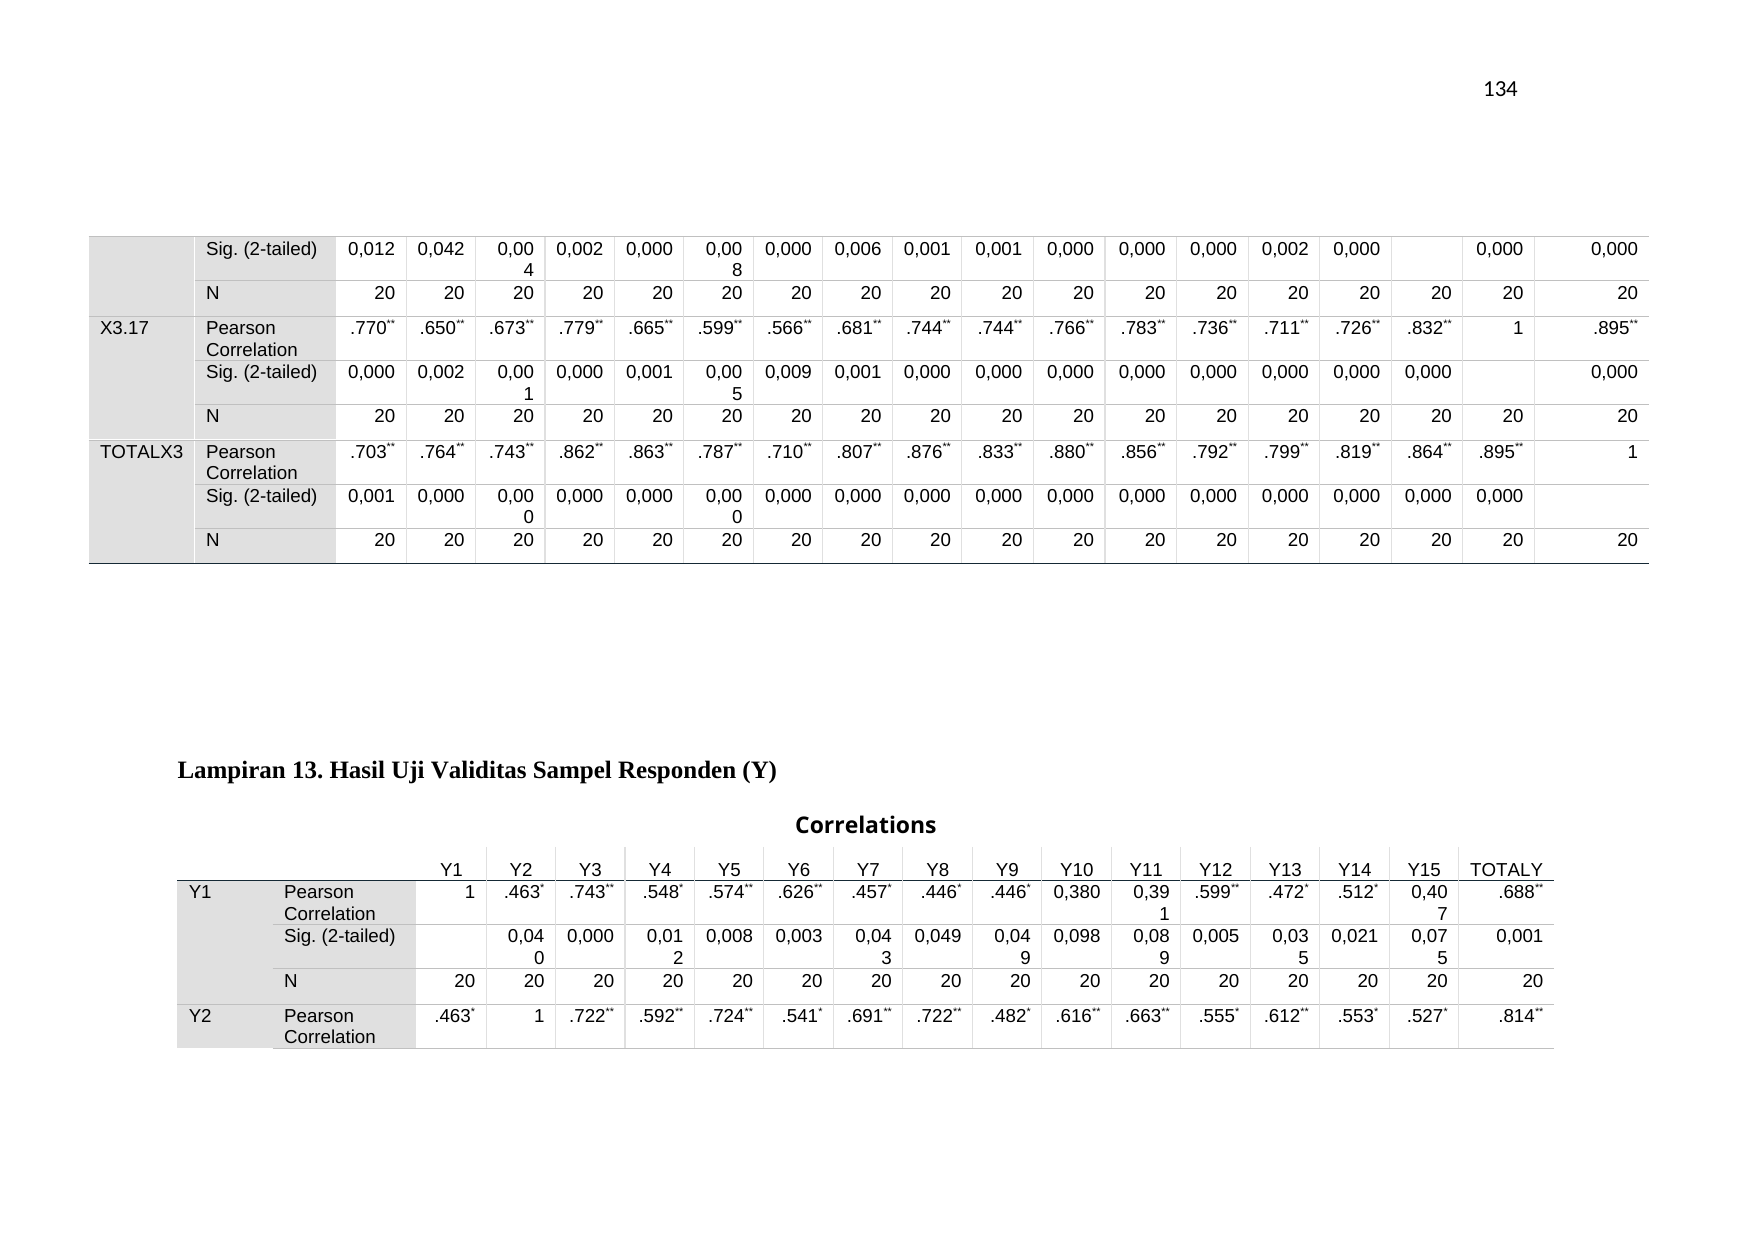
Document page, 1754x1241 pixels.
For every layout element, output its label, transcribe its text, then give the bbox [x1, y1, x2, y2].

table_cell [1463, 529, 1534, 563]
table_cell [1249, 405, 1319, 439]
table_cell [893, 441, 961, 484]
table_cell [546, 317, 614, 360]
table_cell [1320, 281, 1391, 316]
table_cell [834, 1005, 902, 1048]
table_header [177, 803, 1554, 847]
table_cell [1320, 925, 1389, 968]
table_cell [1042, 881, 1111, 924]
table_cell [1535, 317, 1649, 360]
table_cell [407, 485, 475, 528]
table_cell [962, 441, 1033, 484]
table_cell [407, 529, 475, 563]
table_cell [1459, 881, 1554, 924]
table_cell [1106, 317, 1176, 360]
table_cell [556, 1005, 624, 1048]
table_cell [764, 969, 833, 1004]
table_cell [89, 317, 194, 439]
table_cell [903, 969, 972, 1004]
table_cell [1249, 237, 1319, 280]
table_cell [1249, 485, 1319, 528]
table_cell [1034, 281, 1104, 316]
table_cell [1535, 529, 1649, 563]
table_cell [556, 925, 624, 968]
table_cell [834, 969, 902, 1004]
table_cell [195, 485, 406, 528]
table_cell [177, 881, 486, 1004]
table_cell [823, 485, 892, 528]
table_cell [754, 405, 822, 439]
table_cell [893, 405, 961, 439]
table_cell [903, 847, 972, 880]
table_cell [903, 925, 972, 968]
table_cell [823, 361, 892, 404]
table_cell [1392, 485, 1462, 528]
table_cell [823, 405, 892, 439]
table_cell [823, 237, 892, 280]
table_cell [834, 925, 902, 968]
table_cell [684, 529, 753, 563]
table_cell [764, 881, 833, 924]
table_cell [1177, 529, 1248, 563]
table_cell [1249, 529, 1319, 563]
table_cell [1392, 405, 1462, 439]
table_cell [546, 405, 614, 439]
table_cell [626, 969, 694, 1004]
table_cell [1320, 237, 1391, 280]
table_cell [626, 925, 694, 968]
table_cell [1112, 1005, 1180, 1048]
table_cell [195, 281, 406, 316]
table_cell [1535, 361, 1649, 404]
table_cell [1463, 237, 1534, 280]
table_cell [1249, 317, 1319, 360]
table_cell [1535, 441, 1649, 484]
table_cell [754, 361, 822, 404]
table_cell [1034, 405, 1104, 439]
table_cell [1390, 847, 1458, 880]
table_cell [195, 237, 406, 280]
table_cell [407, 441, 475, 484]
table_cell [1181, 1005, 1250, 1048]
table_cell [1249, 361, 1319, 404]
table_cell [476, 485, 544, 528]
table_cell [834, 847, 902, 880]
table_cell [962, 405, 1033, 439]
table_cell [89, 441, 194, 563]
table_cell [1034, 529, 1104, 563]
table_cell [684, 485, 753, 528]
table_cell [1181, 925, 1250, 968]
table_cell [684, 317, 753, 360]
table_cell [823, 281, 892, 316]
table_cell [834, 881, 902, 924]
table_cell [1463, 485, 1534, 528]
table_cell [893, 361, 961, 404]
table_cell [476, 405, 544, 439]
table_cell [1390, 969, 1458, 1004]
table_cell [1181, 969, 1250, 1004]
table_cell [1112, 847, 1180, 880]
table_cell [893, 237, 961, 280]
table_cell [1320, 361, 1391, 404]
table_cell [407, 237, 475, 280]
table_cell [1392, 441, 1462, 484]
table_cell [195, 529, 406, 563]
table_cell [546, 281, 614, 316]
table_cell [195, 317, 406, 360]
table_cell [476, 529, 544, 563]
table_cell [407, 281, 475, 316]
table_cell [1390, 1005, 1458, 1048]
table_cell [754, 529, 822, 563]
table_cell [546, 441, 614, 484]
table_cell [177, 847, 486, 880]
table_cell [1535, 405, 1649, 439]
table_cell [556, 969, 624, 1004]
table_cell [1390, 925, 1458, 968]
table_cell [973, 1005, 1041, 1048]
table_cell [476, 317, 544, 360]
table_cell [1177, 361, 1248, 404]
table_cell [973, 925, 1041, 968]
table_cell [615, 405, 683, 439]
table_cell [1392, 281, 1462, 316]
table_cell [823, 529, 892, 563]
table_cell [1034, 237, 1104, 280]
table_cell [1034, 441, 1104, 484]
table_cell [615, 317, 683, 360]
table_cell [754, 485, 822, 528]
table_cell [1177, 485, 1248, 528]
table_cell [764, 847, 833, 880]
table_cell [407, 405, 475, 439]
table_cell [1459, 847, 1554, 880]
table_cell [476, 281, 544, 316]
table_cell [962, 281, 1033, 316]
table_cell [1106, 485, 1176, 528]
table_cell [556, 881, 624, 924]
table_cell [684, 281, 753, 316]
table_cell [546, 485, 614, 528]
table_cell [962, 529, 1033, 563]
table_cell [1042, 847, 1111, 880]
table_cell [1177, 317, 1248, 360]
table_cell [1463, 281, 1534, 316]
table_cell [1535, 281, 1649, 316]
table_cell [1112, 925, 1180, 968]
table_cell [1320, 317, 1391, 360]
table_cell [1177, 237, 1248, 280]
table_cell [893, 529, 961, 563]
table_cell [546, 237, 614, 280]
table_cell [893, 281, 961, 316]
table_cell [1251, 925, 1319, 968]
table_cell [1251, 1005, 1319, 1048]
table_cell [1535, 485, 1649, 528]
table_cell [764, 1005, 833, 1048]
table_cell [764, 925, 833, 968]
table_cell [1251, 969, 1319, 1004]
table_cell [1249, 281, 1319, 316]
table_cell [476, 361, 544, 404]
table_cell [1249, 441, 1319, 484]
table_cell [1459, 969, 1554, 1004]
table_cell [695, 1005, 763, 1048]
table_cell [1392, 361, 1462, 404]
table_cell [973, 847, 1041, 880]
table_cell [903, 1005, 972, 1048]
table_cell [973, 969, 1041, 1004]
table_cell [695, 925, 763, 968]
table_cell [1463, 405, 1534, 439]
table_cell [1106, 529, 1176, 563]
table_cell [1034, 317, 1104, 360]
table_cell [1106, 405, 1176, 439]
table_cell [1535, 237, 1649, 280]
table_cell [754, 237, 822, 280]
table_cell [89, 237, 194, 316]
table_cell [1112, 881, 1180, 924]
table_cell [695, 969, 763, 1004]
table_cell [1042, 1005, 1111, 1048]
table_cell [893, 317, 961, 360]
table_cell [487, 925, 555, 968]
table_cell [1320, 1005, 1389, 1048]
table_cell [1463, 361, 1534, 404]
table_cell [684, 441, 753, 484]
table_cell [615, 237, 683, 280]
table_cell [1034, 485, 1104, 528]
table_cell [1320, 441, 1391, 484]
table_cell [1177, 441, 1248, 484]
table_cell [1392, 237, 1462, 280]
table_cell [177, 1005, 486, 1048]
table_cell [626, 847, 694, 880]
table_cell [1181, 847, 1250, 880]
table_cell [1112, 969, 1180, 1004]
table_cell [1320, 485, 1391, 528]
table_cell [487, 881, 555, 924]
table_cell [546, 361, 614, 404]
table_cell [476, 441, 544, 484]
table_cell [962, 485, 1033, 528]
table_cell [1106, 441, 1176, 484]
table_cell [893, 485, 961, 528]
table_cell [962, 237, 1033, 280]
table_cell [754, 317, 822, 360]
text Lampiran 13. Hasil Uji Validitas Sampel Responden (Y) [177, 755, 1518, 784]
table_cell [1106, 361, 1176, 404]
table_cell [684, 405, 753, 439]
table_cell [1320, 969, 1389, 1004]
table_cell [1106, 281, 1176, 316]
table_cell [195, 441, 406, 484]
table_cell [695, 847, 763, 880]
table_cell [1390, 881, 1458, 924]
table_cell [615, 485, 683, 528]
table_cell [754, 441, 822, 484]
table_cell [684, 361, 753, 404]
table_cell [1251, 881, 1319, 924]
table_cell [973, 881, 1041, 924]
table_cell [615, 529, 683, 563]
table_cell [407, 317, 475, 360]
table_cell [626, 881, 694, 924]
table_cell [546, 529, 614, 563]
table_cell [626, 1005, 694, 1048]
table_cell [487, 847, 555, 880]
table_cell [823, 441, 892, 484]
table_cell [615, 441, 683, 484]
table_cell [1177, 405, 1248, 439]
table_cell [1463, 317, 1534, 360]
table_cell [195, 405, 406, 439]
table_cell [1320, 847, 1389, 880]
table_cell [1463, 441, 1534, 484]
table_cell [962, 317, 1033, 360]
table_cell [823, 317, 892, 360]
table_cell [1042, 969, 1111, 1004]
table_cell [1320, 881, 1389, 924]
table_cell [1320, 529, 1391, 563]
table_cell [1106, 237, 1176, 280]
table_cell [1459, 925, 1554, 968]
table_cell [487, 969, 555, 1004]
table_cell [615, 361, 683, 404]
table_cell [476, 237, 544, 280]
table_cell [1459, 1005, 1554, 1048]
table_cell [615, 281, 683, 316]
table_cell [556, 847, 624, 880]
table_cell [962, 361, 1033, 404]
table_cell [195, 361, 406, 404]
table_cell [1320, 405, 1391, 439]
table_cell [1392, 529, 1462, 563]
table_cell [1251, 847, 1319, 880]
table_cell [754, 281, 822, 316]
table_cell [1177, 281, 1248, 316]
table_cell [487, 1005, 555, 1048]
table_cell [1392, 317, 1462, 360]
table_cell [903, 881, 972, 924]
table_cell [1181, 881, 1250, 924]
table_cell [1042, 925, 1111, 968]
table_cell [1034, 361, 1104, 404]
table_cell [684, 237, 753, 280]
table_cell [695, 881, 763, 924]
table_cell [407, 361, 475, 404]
